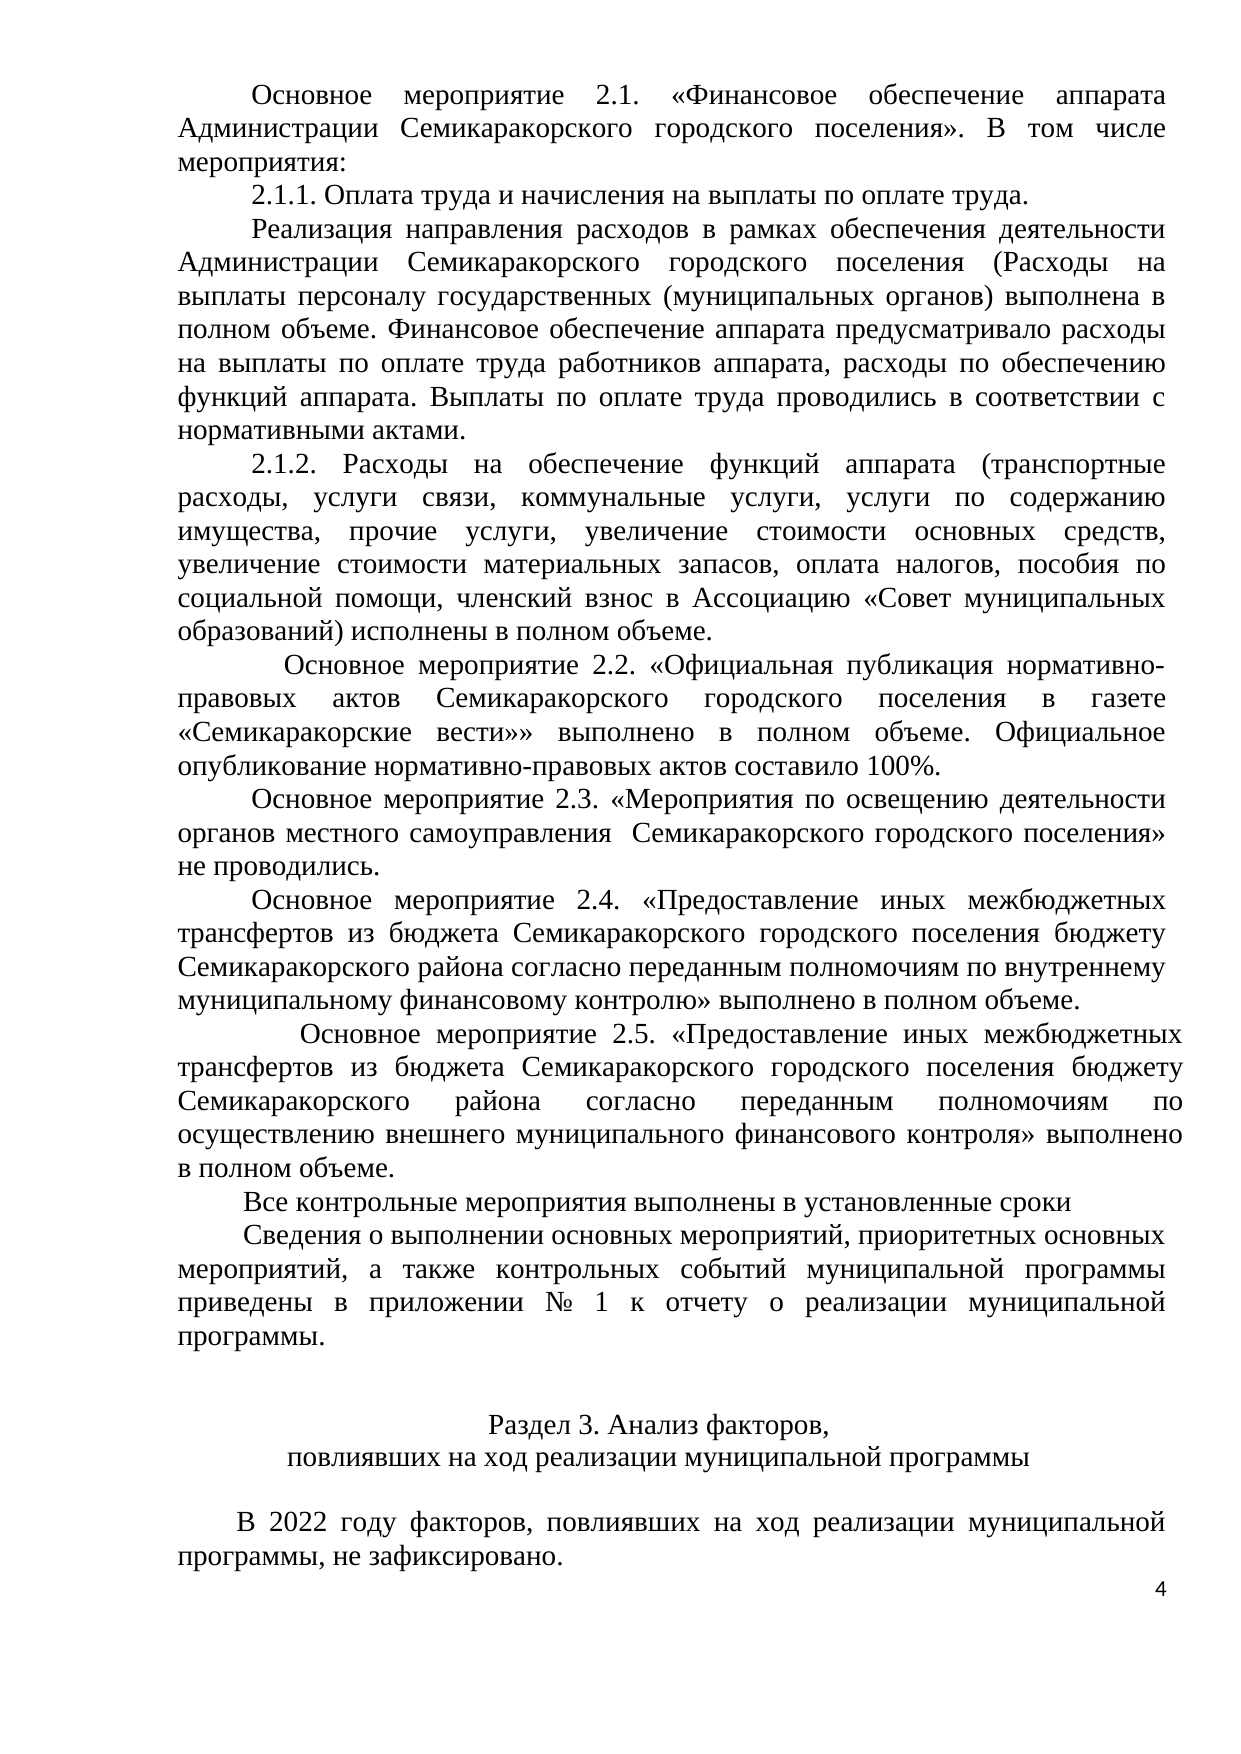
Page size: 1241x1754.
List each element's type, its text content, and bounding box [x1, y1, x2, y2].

text 2.1.1. Оплата труда и начисления на выплаты по оплате труда. [177, 177, 1167, 211]
text Основное мероприятие 2.5. «Предоставление иных межбюджетных трансфертов из бюджета Семикаракорского городского поселения бюджету Семикаракорского района согласно переданным полномочиям по осуществлению внешнего муниципального финансового контроля» выполнено в полном объеме. [177, 1016, 1184, 1184]
text Раздел 3. Анализ факторов, [133, 1409, 1184, 1441]
text В 2022 году факторов, повлиявших на ход реализации муниципальной программы, не зафиксировано. [177, 1504, 1167, 1571]
text Основное мероприятие 2.4. «Предоставление иных межбюджетных трансфертов из бюджета Семикаракорского городского поселения бюджету Семикаракорского района согласно переданным полномочиям по внутреннему муниципальному финансовому контролю» выполнено в полном объеме. [177, 882, 1167, 1016]
text Сведения о выполнении основных мероприятий, приоритетных основных мероприятий, а также контрольных событий муниципальной программы приведены в приложении № 1 к отчету о реализации муниципальной программы. [177, 1217, 1167, 1351]
text Основное мероприятие 2.2. «Официальная публикация нормативно-правовых актов Семикаракорского городского поселения в газете «Семикаракорские вести»» выполнено в полном объеме. Официальное опубликование нормативно-правовых актов составило 100%. [177, 647, 1167, 781]
text Все контрольные мероприятия выполнены в установленные сроки [177, 1184, 1184, 1217]
text Реализация направления расходов в рамках обеспечения деятельности Администрации Семикаракорского городского поселения (Расходы на выплаты персоналу государственных (муниципальных органов) выполнена в полном объеме. Финансовое обеспечение аппарата предусматривало расходы на выплаты по оплате труда работников аппарата, расходы по обеспечению функций аппарата. Выплаты по оплате труда проводились в соответствии с нормативными актами. [177, 211, 1167, 446]
text Основное мероприятие 2.1. «Финансовое обеспечение аппарата Администрации Семикаракорского городского поселения». В том числе мероприятия: [177, 77, 1167, 177]
text Основное мероприятие 2.3. «Мероприятия по освещению деятельности органов местного самоуправления Семикаракорского городского поселения» не проводились. [177, 781, 1167, 882]
text повлиявших на ход реализации муниципальной программы [133, 1441, 1184, 1472]
text 2.1.2. Расходы на обеспечение функций аппарата (транспортные расходы, услуги связи, коммунальные услуги, услуги по содержанию имущества, прочие услуги, увеличение стоимости основных средств, увеличение стоимости материальных запасов, оплата налогов, пособия по социальной помощи, членский взнос в Ассоциацию «Совет муниципальных образований) исполнены в полном объеме. [177, 446, 1167, 647]
